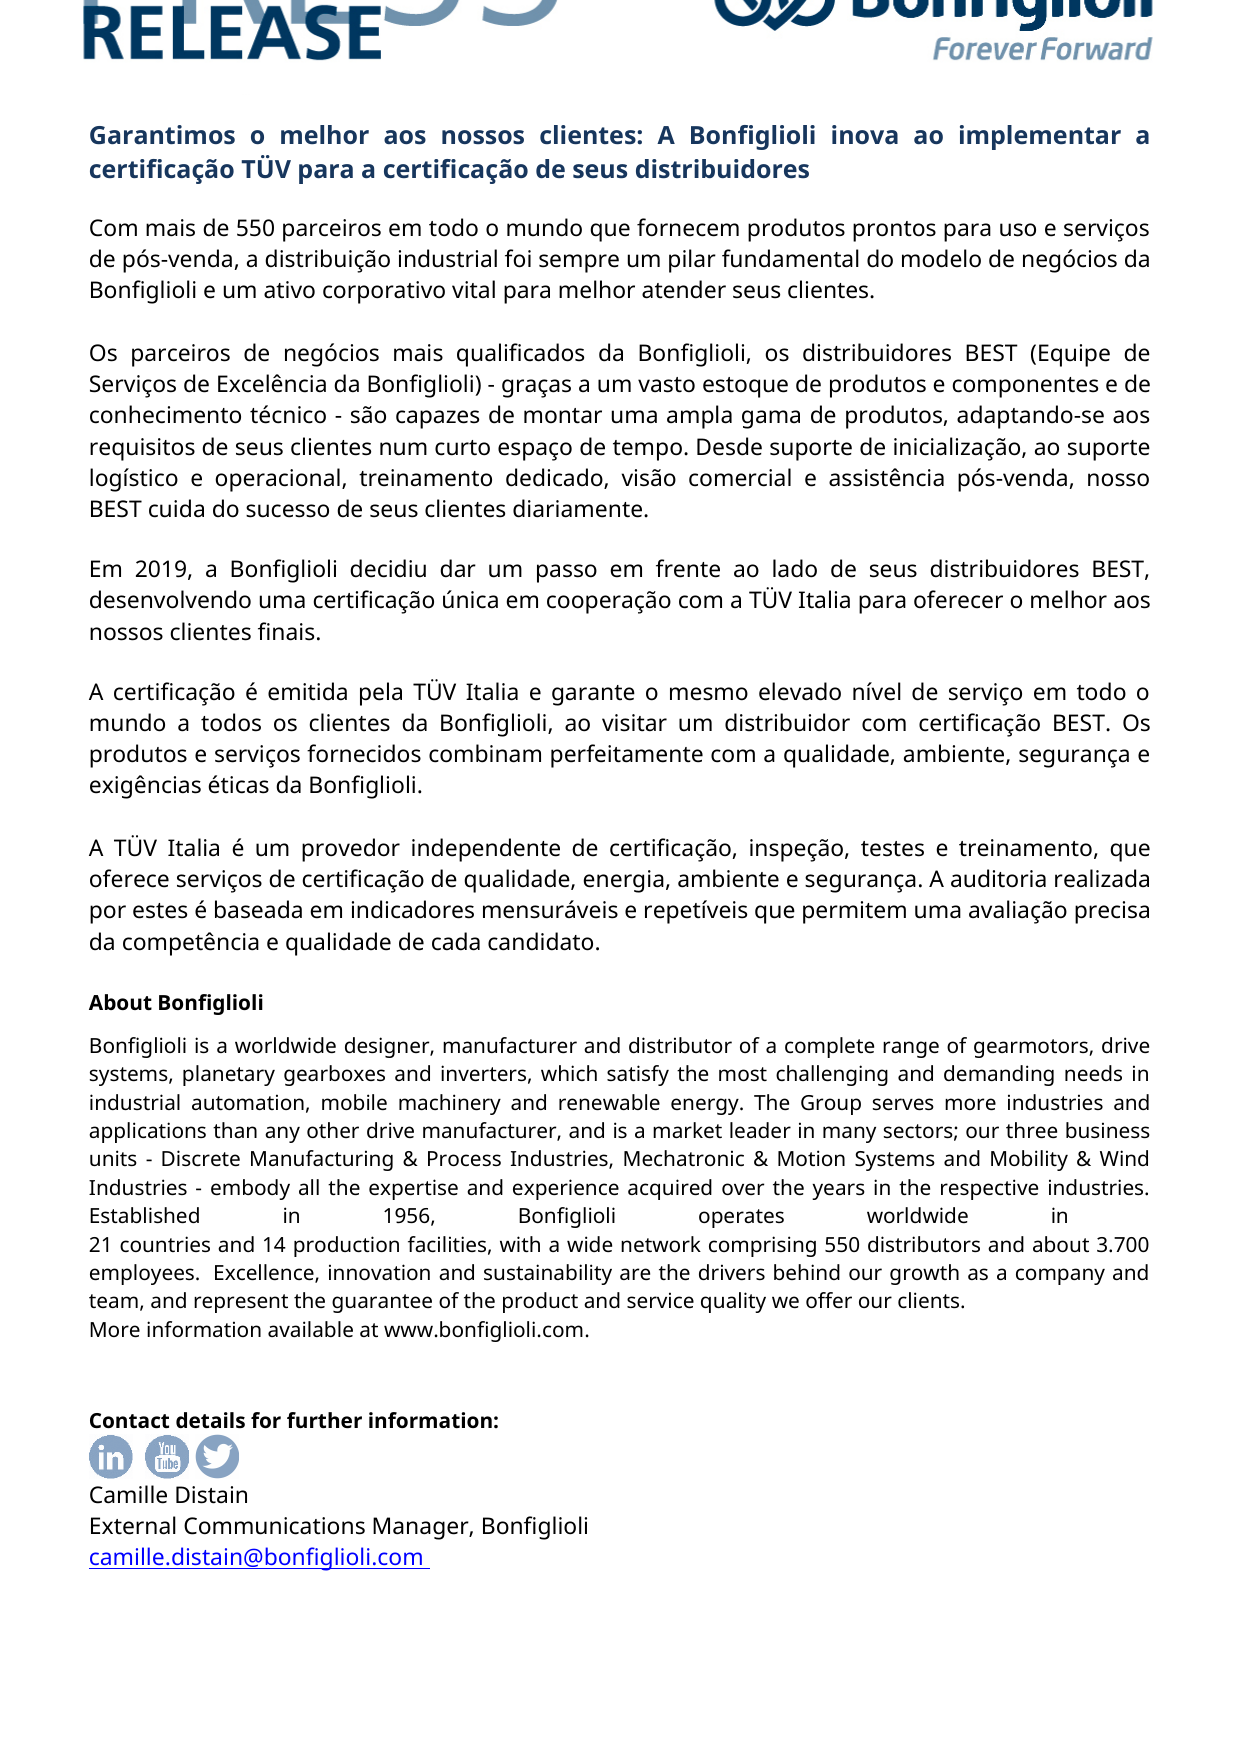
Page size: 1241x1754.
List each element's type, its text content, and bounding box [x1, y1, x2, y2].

text About Bonfiglioli [89, 988, 1152, 1017]
picture [0, 0, 1241, 95]
text Contact details for further information: [89, 1406, 1152, 1434]
text Garantimos o melhor aos nossos clientes: A Bonfiglioli inova ao implementar a certificação TÜV para a certificação de seus distribuidores [89, 117, 1152, 186]
text More information available at www.bonfiglioli.com. [89, 1315, 1152, 1343]
text A certificação é emitida pela TÜV Italia e garante o mesmo elevado nível de serviço em todo o mundo a todos os clientes da Bonfiglioli, ao visitar um distribuidor com certificação BEST. Os produtos e serviços fornecidos combinam perfeitamente com a qualidade, ambiente, segurança e exigências éticas da Bonfiglioli. [89, 676, 1152, 801]
text camille.distain@bonfiglioli.com [89, 1541, 1152, 1572]
text Os parceiros de negócios mais qualificados da Bonfiglioli, os distribuidores BEST (Equipe de Serviços de Excelência da Bonfiglioli) - graças a um vasto estoque de produtos e componentes e de conhecimento técnico - são capazes de montar uma ampla gama de produtos, adaptando-se aos requisitos de seus clientes num curto espaço de tempo. Desde suporte de inicialização, ao suporte logístico e operacional, treinamento dedicado, visão comercial e assistência pós-venda, nosso BEST cuida do sucesso de seus clientes diariamente. [89, 337, 1152, 524]
text A TÜV Italia é um provedor independente de certificação, inspeção, testes e treinamento, que oferece serviços de certificação de qualidade, energia, ambiente e segurança. A auditoria realizada por estes é baseada em indicadores mensuráveis e repetíveis que permitem uma avaliação precisa da competência e qualidade de cada candidato. [89, 832, 1152, 957]
text Em 2019, a Bonfiglioli decidiu dar um passo em frente ao lado de seus distribuidores BEST, desenvolvendo uma certificação única em cooperação com a TÜV Italia para oferecer o melhor aos nossos clientes finais. [89, 553, 1152, 647]
text Camille Distain [89, 1479, 1152, 1510]
text External Communications Manager, Bonfiglioli [89, 1510, 1152, 1541]
text Com mais de 550 parceiros em todo o mundo que fornecem produtos prontos para uso e serviços de pós-venda, a distribuição industrial foi sempre um pilar fundamental do modelo de negócios da Bonfiglioli e um ativo corporativo vital para melhor atender seus clientes. [89, 212, 1152, 306]
text Bonfiglioli is a worldwide designer, manufacturer and distributor of a complete range of gearmotors, drive systems, planetary gearboxes and inverters, which satisfy the most challenging and demanding needs in industrial automation, mobile machinery and renewable energy. The Group serves more industries and applications than any other drive manufacturer, and is a market leader in many sectors; our three business units - Discrete Manufacturing & Process Industries, Mechatronic & Motion Systems and Mobility & Wind Industries - embody all the expertise and experience acquired over the years in the respective industries. Established in 1956, Bonfiglioli operates worldwide in 21 countries and 14 production facilities, with a wide network comprising 550 distributors and about 3.700 employees. Excellence, innovation and sustainability are the drivers behind our growth as a company and team, and represent the guarantee of the product and service quality we offer our clients. [89, 1031, 1152, 1315]
